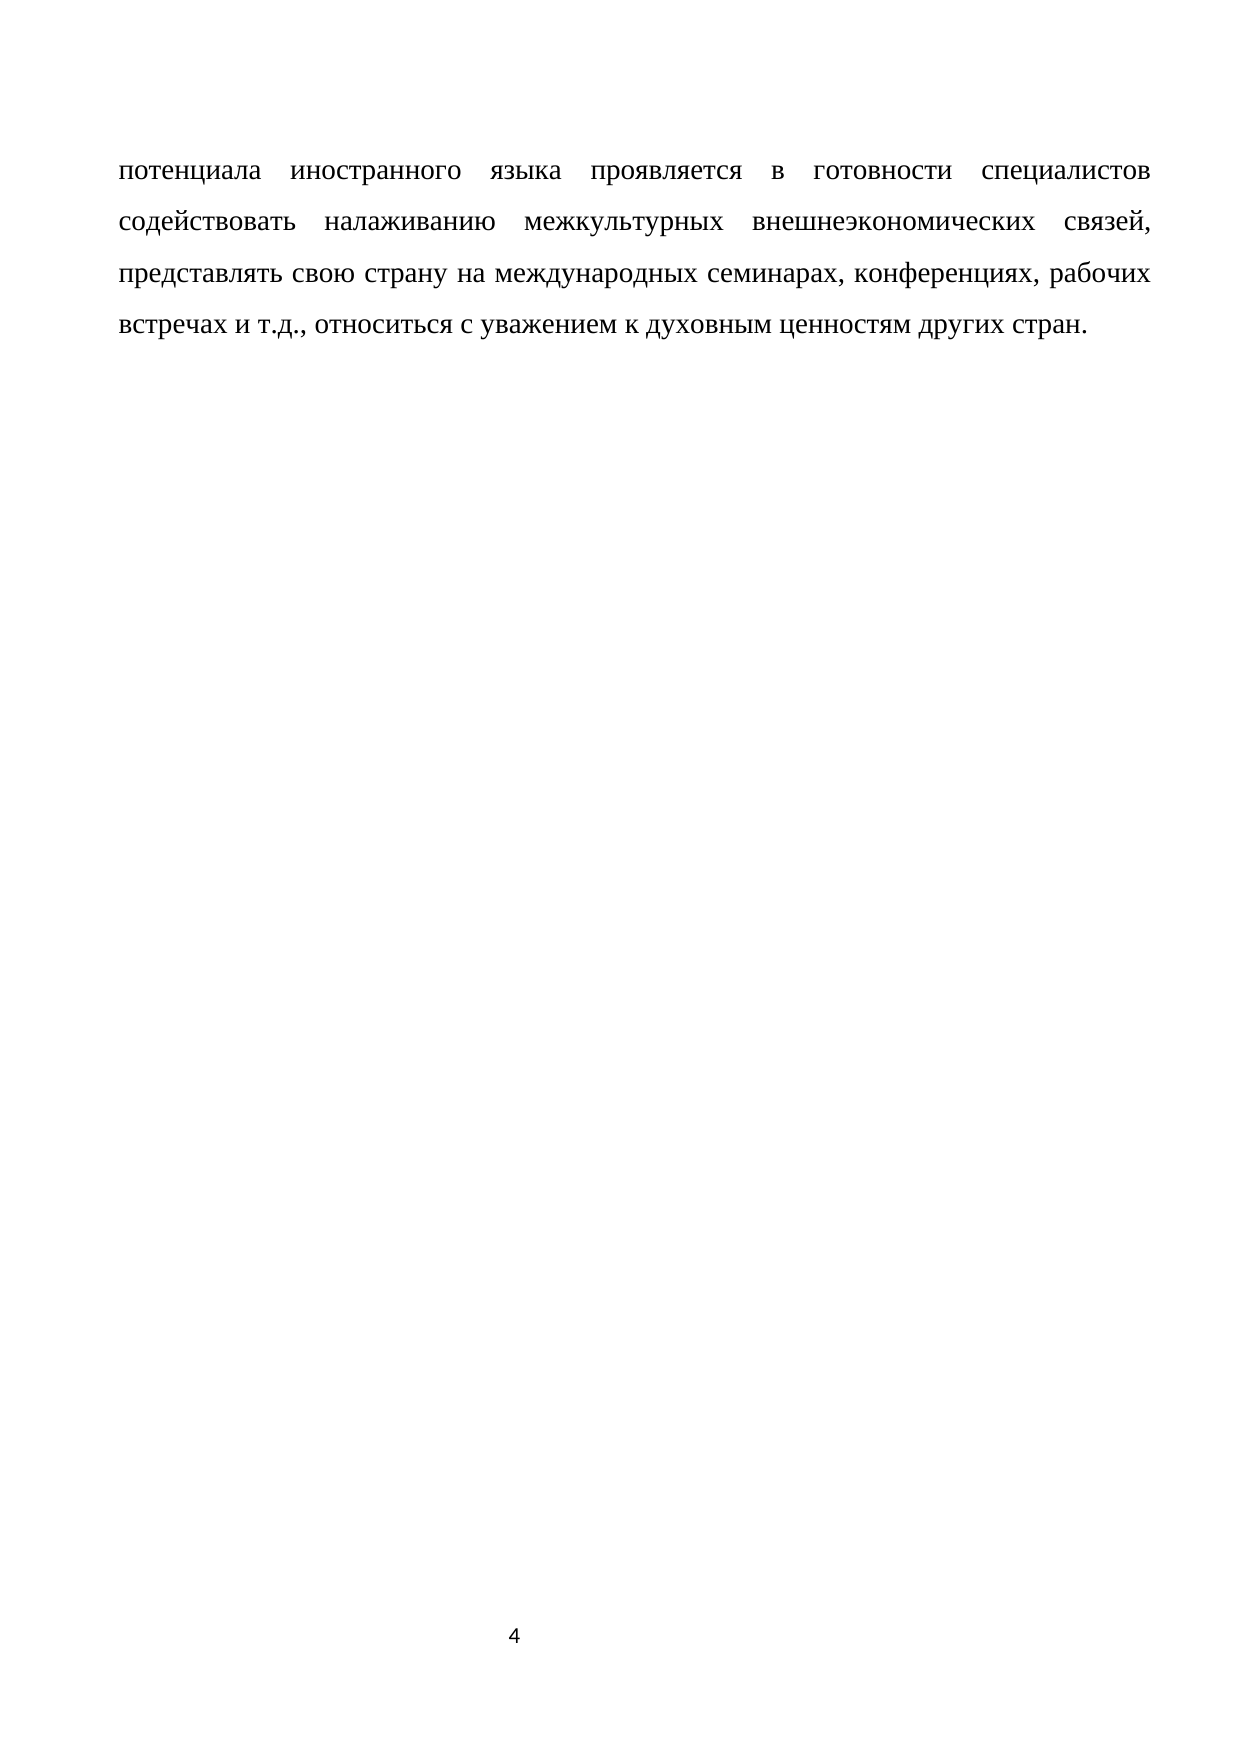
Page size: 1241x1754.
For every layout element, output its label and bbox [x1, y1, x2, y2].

text [118, 152, 1152, 340]
